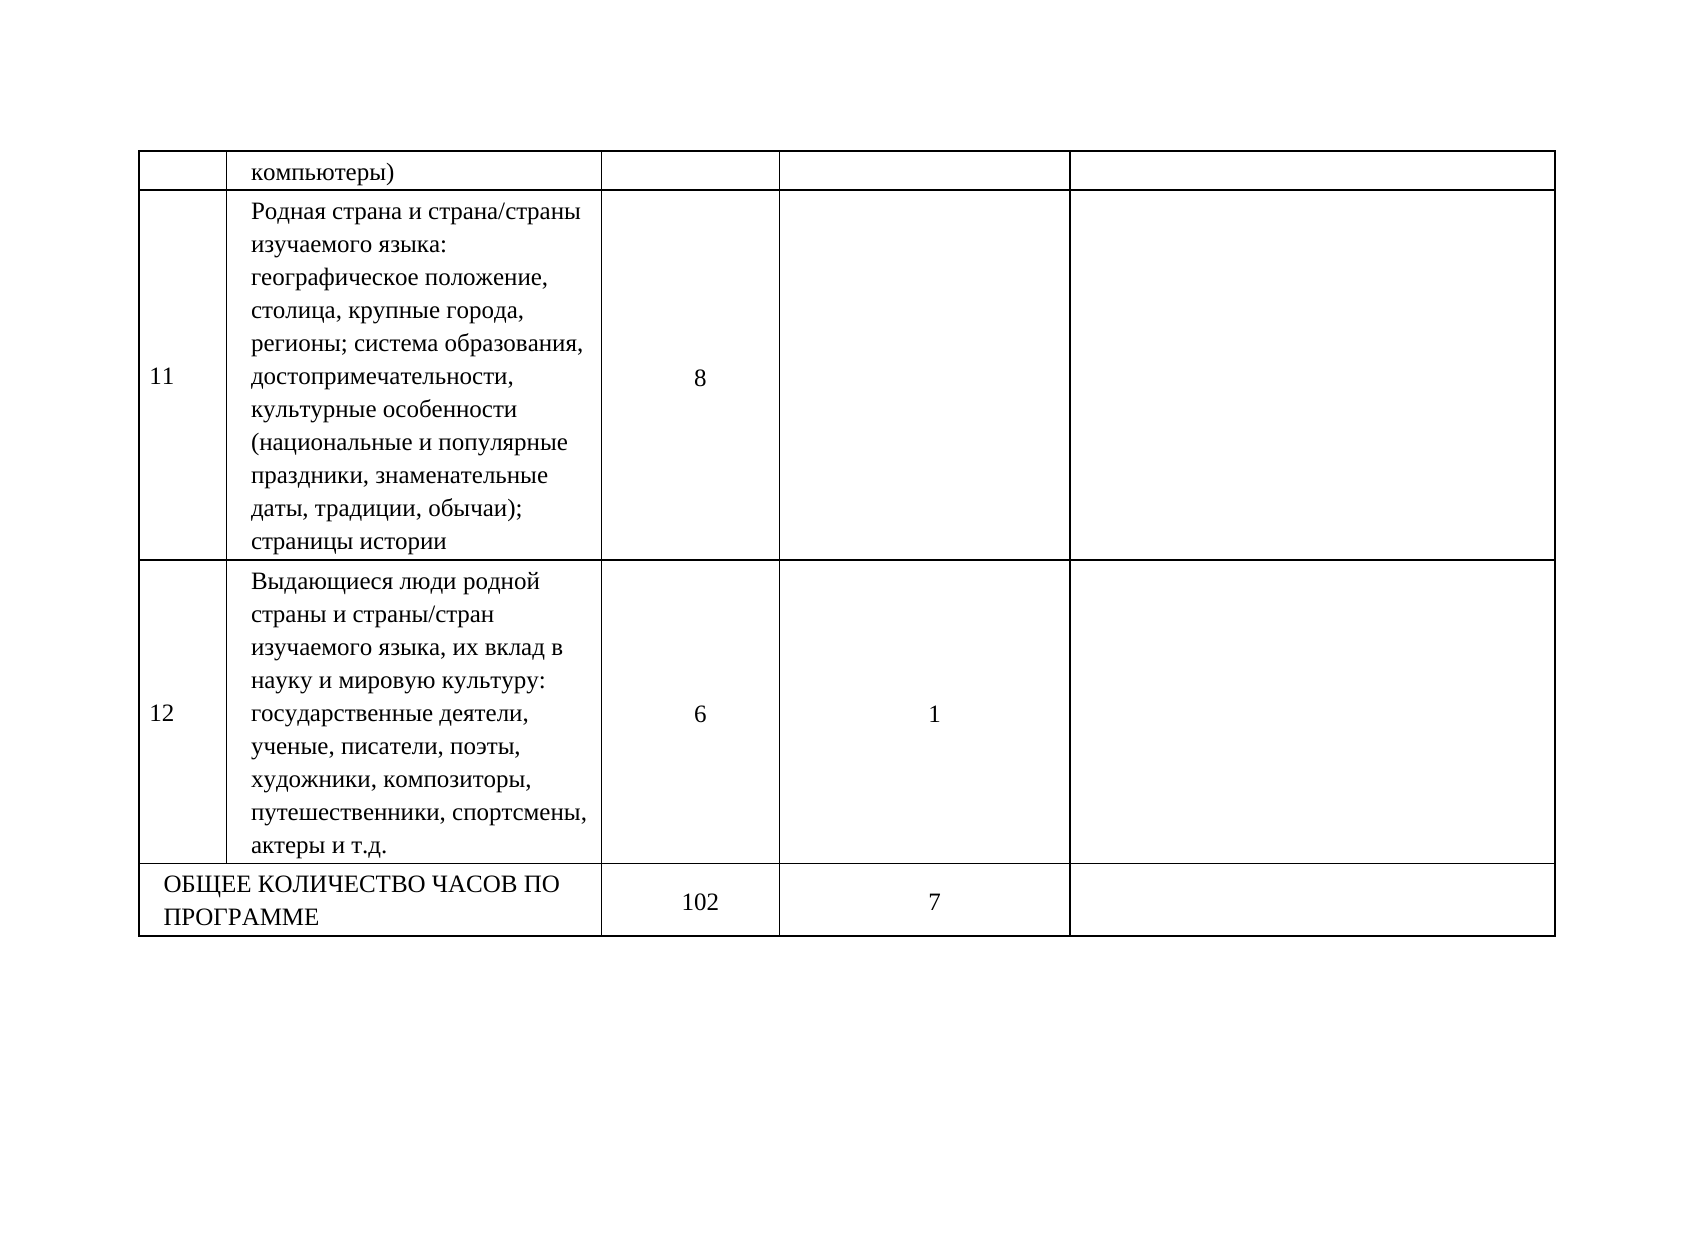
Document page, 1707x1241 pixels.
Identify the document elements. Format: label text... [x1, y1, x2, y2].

table_cell 8 [602, 191, 779, 559]
table_cell 6 [602, 561, 779, 862]
table_cell 11 [140, 191, 226, 559]
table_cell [227, 152, 601, 189]
table_cell [1071, 191, 1554, 559]
table_cell Выдающиеся люди родной страны и страны/стран изучаемого языка, их вклад в науку и мировую культуру: государственные деятели, ученые, писатели, поэты, художники, композиторы, путешественники, спортсмены, актеры и т.д. [227, 561, 601, 862]
table_cell 7 [780, 864, 1069, 935]
table_cell [780, 191, 1069, 559]
table_cell [1071, 561, 1554, 862]
table_cell Родная страна и страна/страны изучаемого языка: географическое положение, столица, крупные города, регионы; система образования, достопримечательности, культурные особенности (национальные и популярные праздники, знаменательные даты, традиции, обычаи); страницы истории [227, 191, 601, 559]
table_cell 102 [602, 864, 779, 935]
table_cell ОБЩЕЕ КОЛИЧЕСТВО ЧАСОВ ПО ПРОГРАММЕ [140, 864, 601, 935]
table_cell 12 [140, 561, 226, 862]
table_cell [1071, 864, 1554, 935]
table_cell 9 [602, 152, 779, 189]
table_cell [1071, 152, 1554, 189]
table_cell 1 [780, 152, 1069, 189]
table_cell 1 [780, 561, 1069, 862]
table_cell 10 [140, 152, 226, 189]
